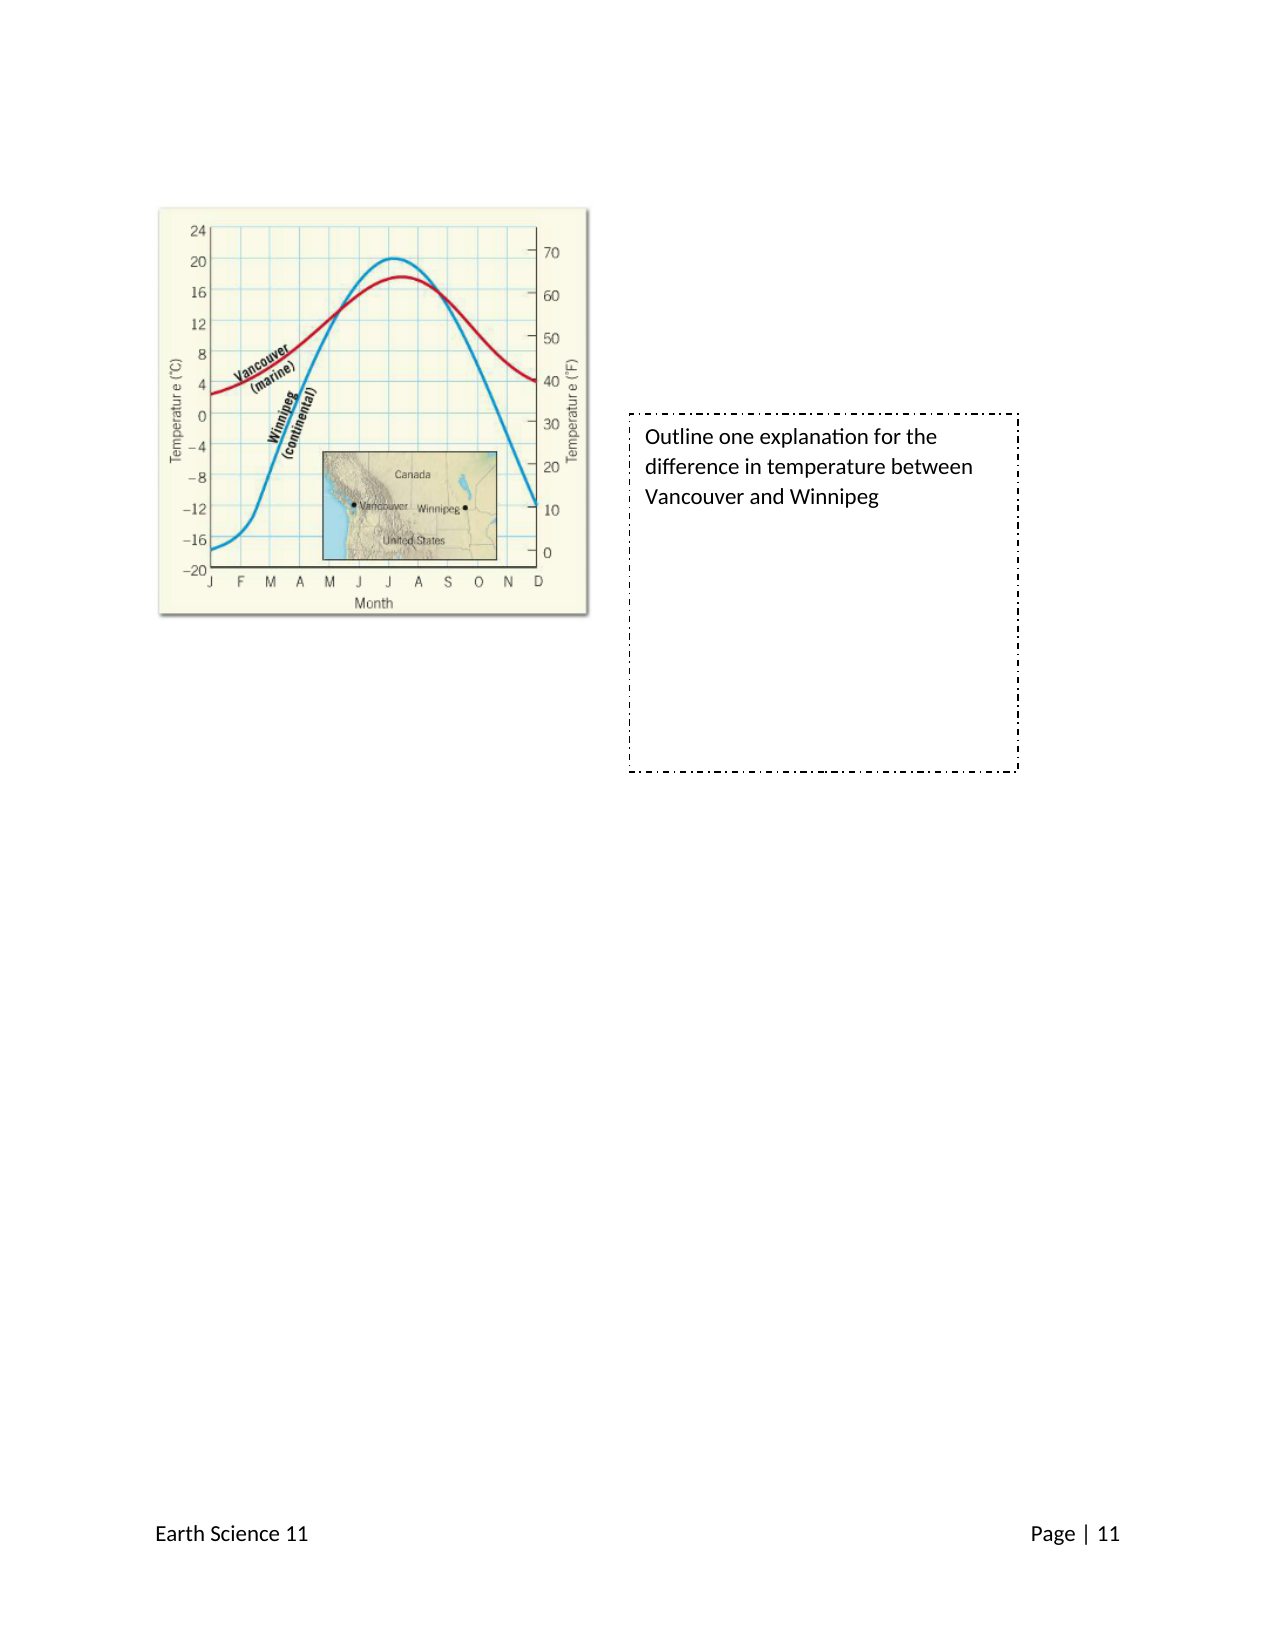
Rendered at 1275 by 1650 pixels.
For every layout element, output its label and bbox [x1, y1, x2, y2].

picture [150, 150, 597, 575]
